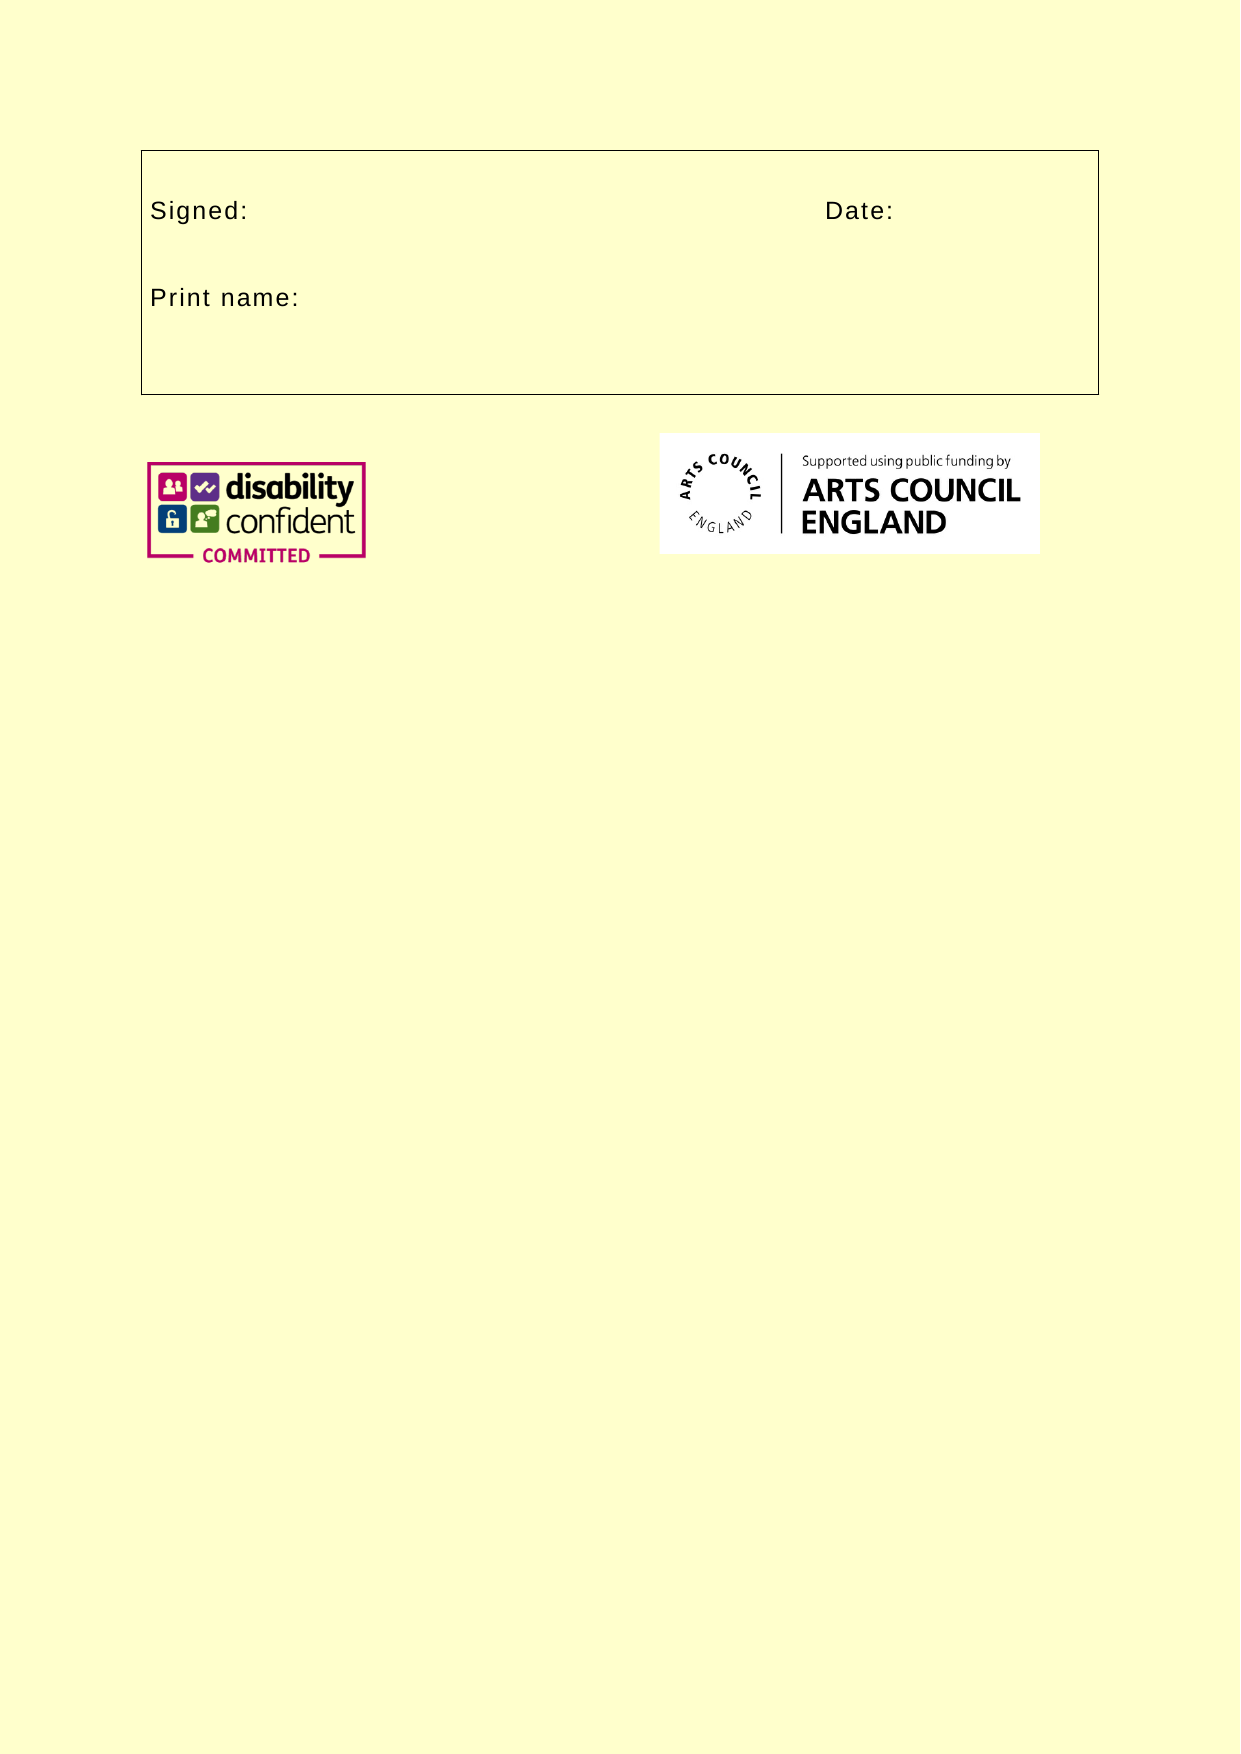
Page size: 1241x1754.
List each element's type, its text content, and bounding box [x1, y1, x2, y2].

text Signed: Date: [142, 193, 1098, 225]
picture [659, 433, 1040, 554]
picture [146, 462, 366, 568]
text Print name: [142, 279, 1098, 311]
